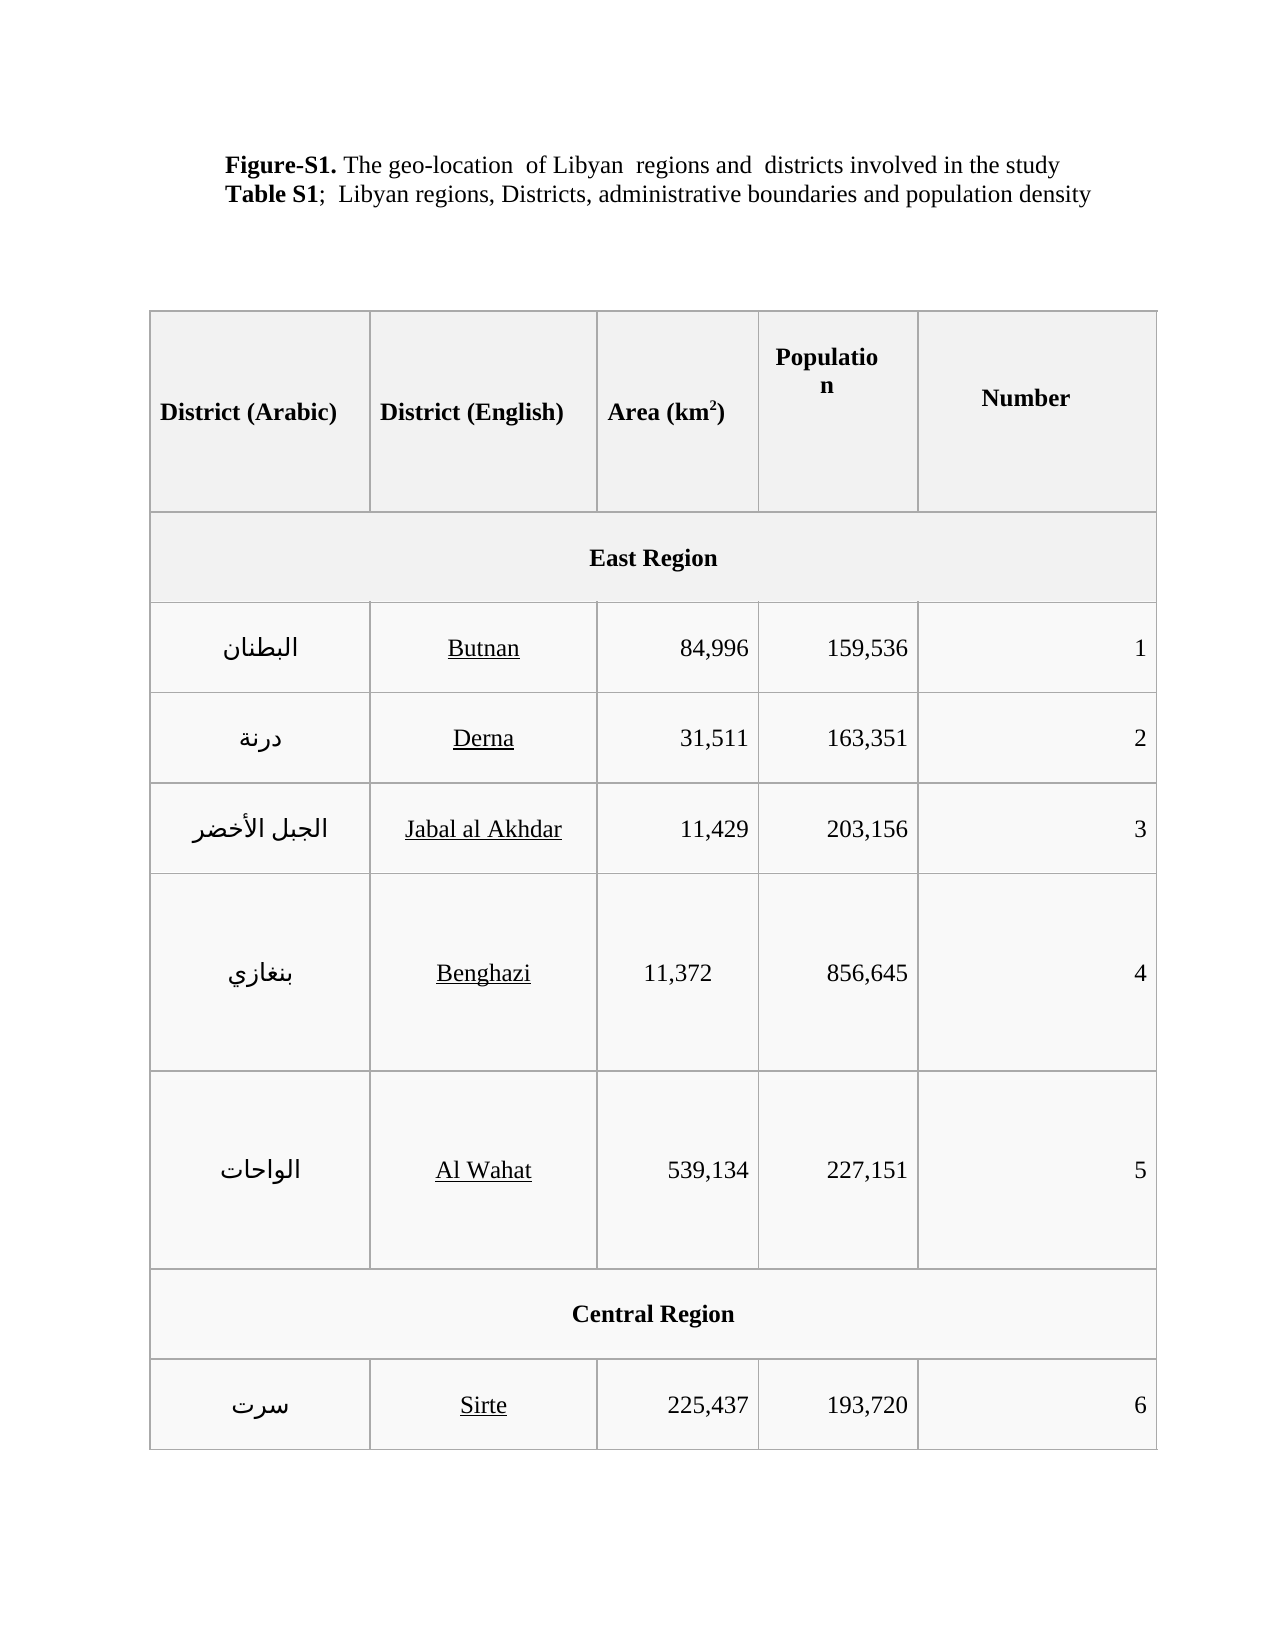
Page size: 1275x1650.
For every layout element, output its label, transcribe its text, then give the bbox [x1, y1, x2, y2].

table_cell 4 [919, 874, 1156, 1070]
table_cell 11,429 [598, 784, 758, 872]
table_cell البطنان [151, 603, 369, 692]
table_header District (Arabic) [151, 312, 369, 511]
table_cell 856,645 [759, 874, 917, 1070]
table_cell Jabal al Akhdar [371, 784, 596, 872]
table_cell سرت [151, 1360, 369, 1449]
table_cell الواحات [151, 1072, 369, 1268]
table_cell 203,156 [759, 784, 917, 872]
table_cell 163,351 [759, 693, 917, 782]
table_cell 3 [919, 784, 1156, 872]
table_cell 84,996 [598, 603, 758, 692]
table_cell Butnan [371, 603, 596, 692]
table_cell 539,134 [598, 1072, 758, 1268]
table_cell East Region [151, 513, 1156, 601]
table_cell Sirte [371, 1360, 596, 1449]
table_cell درنة [151, 693, 369, 782]
table_cell بنغازي [151, 874, 369, 1070]
table_cell 11,372 [598, 874, 758, 1070]
text Figure-S1. The geo-location of Libyan regions and districts involved in the study [225, 150, 1125, 179]
table_cell Al Wahat [371, 1072, 596, 1268]
table_cell 159,536 [759, 603, 917, 692]
table_cell 2 [919, 693, 1156, 782]
table_cell 225,437 [598, 1360, 758, 1449]
table_cell 5 [919, 1072, 1156, 1268]
text Table S1; Libyan regions, Districts, administrative boundaries and population density [225, 179, 1125, 207]
table_cell الجبل الأخضر [151, 784, 369, 872]
table_header Population [759, 312, 917, 511]
table_cell 193,720 [759, 1360, 917, 1449]
table_cell 6 [919, 1360, 1156, 1449]
table_cell Benghazi [371, 874, 596, 1070]
table_cell Central Region [151, 1270, 1156, 1358]
table_header Area (km2) [598, 312, 758, 511]
table_header Number [919, 312, 1156, 511]
table_cell 227,151 [759, 1072, 917, 1268]
table_cell Derna [371, 693, 596, 782]
table_header District (English) [371, 312, 596, 511]
table_cell 31,511 [598, 693, 758, 782]
table_cell 1 [919, 603, 1156, 692]
